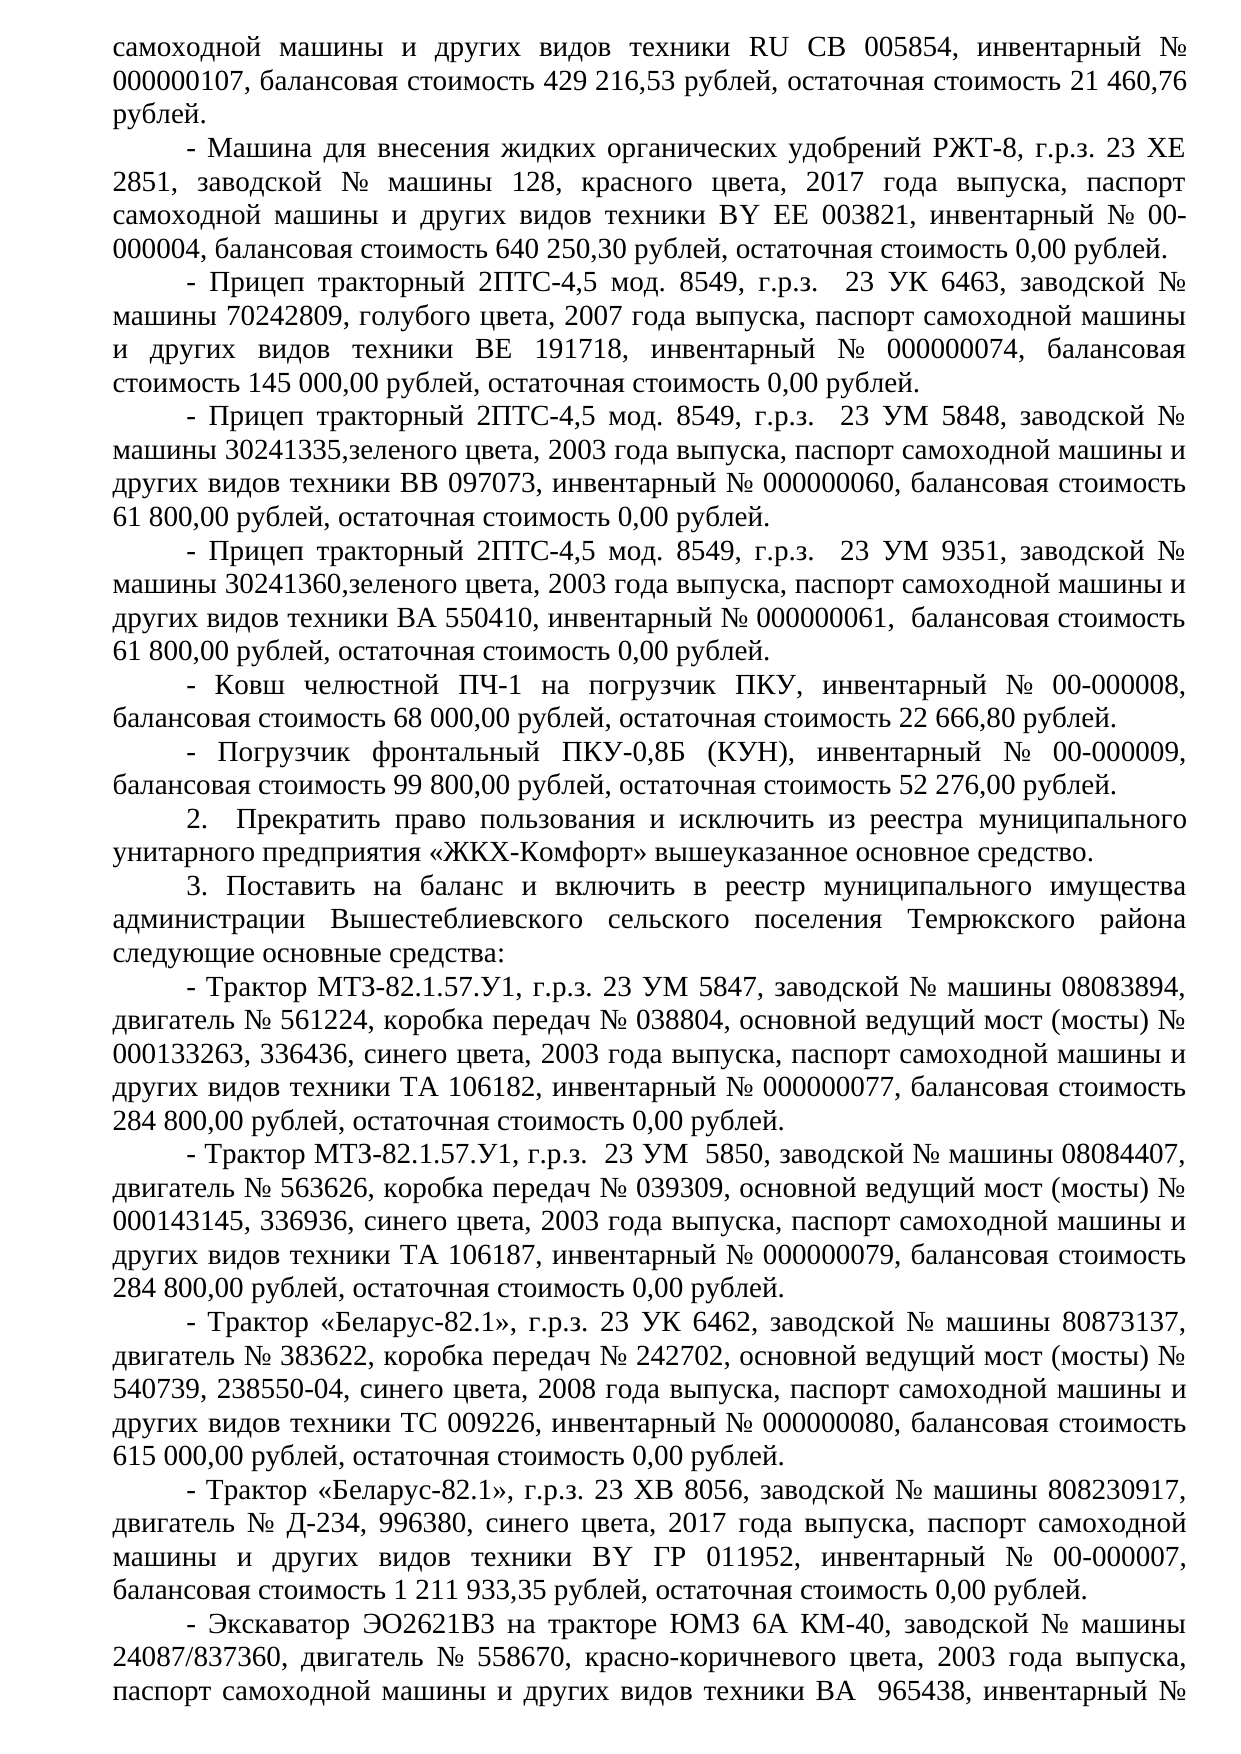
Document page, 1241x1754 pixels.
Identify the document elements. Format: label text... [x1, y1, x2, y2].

text - Трактор МТЗ-82.1.57.У1, г.р.з. 23 УМ 5850, заводской № машины 08084407, двигатель № 563626, коробка передач № 039309, основной ведущий мост (мосты) № 000143145, 336936, синего цвета, 2003 года выпуска, паспорт самоходной машины и других видов техники ТА 106187, инвентарный № 000000079, балансовая стоимость 284 800,00 рублей, остаточная стоимость 0,00 рублей. [112, 1136, 1187, 1304]
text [112, 1606, 1187, 1707]
text - Прицеп тракторный 2ПТС-4,5 мод. 8549, г.р.з. 23 УМ 5848, заводской № машины 30241335,зеленого цвета, 2003 года выпуска, паспорт самоходной машины и других видов техники ВВ 097073, инвентарный № 000000060, балансовая стоимость 61 800,00 рублей, остаточная стоимость 0,00 рублей. [112, 398, 1187, 533]
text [112, 29, 1187, 130]
text - Ковш челюстной ПЧ-1 на погрузчик ПКУ, инвентарный № 00-000008, балансовая стоимость 68 000,00 рублей, остаточная стоимость 22 666,80 рублей. [112, 667, 1187, 734]
text - Прицеп тракторный 2ПТС-4,5 мод. 8549, г.р.з. 23 УК 6463, заводской № машины 70242809, голубого цвета, 2007 года выпуска, паспорт самоходной машины и других видов техники ВЕ 191718, инвентарный № 000000074, балансовая стоимость 145 000,00 рублей, остаточная стоимость 0,00 рублей. [112, 264, 1187, 398]
text - Машина для внесения жидких органических удобрений РЖТ-8, г.р.з. 23 ХЕ 2851, заводской № машины 128, красного цвета, 2017 года выпуска, паспорт самоходной машины и других видов техники ВY ЕЕ 003821, инвентарный № 00-000004, балансовая стоимость 640 250,30 рублей, остаточная стоимость 0,00 рублей. [112, 130, 1187, 264]
text - Трактор «Беларус-82.1», г.р.з. 23 УК 6462, заводской № машины 80873137, двигатель № 383622, коробка передач № 242702, основной ведущий мост (мосты) № 540739, 238550-04, синего цвета, 2008 года выпуска, паспорт самоходной машины и других видов техники ТС 009226, инвентарный № 000000080, балансовая стоимость 615 000,00 рублей, остаточная стоимость 0,00 рублей. [112, 1304, 1187, 1472]
text 2. Прекратить право пользования и исключить из реестра муниципального унитарного предприятия «ЖКХ-Комфорт» вышеуказанное основное средство. [112, 801, 1187, 868]
text - Трактор «Беларус-82.1», г.р.з. 23 ХВ 8056, заводской № машины 808230917, двигатель № Д-234, 996380, синего цвета, 2017 года выпуска, паспорт самоходной машины и других видов техники ВY ГР 011952, инвентарный № 00-000007, балансовая стоимость 1 211 933,35 рублей, остаточная стоимость 0,00 рублей. [112, 1472, 1187, 1606]
text - Прицеп тракторный 2ПТС-4,5 мод. 8549, г.р.з. 23 УМ 9351, заводской № машины 30241360,зеленого цвета, 2003 года выпуска, паспорт самоходной машины и других видов техники ВА 550410, инвентарный № 000000061, балансовая стоимость 61 800,00 рублей, остаточная стоимость 0,00 рублей. [112, 533, 1187, 667]
text - Погрузчик фронтальный ПКУ-0,8Б (КУН), инвентарный № 00-000009, балансовая стоимость 99 800,00 рублей, остаточная стоимость 52 276,00 рублей. [112, 734, 1187, 801]
text 3. Поставить на баланс и включить в реестр муниципального имущества администрации Вышестеблиевского сельского поселения Темрюкского района следующие основные средства: [112, 868, 1187, 969]
text - Трактор МТЗ-82.1.57.У1, г.р.з. 23 УМ 5847, заводской № машины 08083894, двигатель № 561224, коробка передач № 038804, основной ведущий мост (мосты) № 000133263, 336436, синего цвета, 2003 года выпуска, паспорт самоходной машины и других видов техники ТА 106182, инвентарный № 000000077, балансовая стоимость 284 800,00 рублей, остаточная стоимость 0,00 рублей. [112, 969, 1187, 1136]
